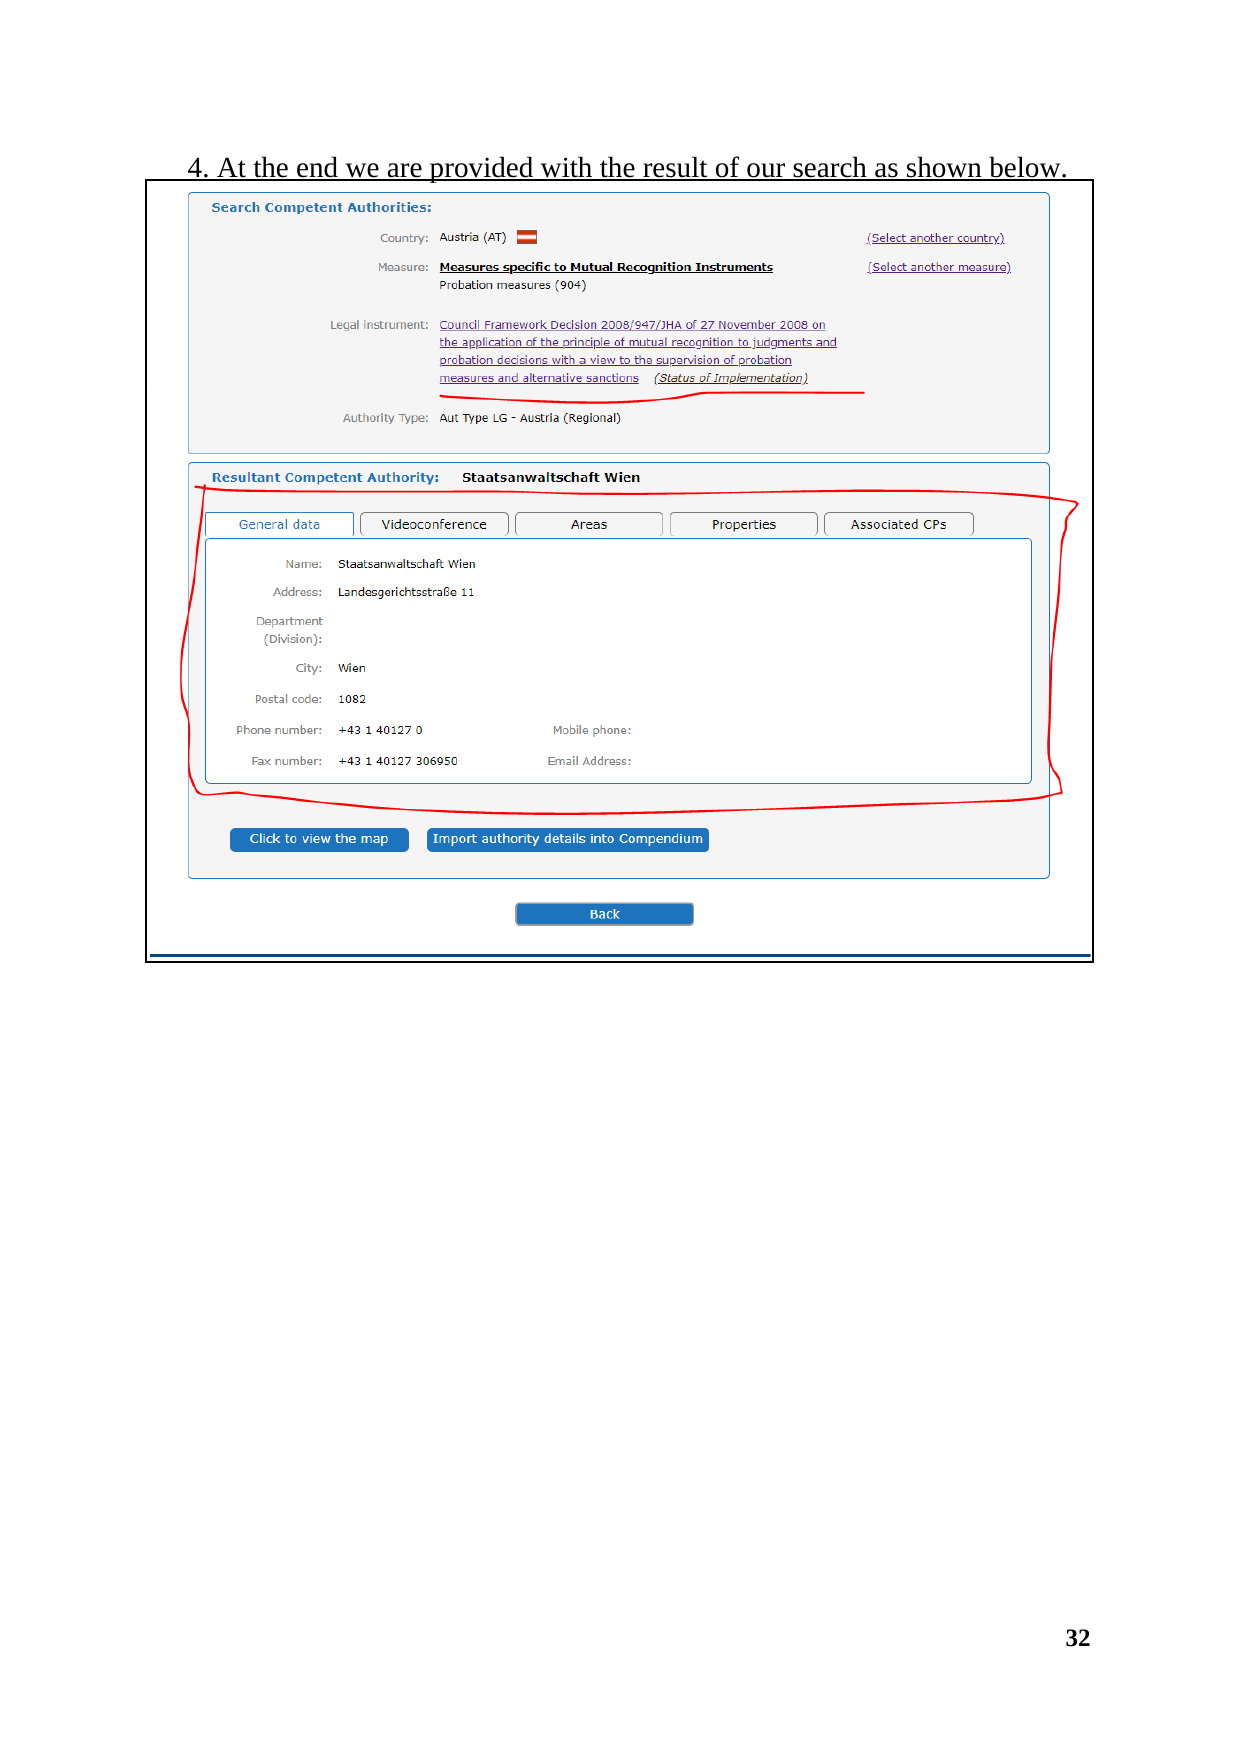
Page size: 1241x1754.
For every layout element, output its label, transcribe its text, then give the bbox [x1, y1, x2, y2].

picture [150, 183, 1091, 957]
text 4. At the end we are provided with the result of our search as shown below. [187, 150, 1090, 179]
